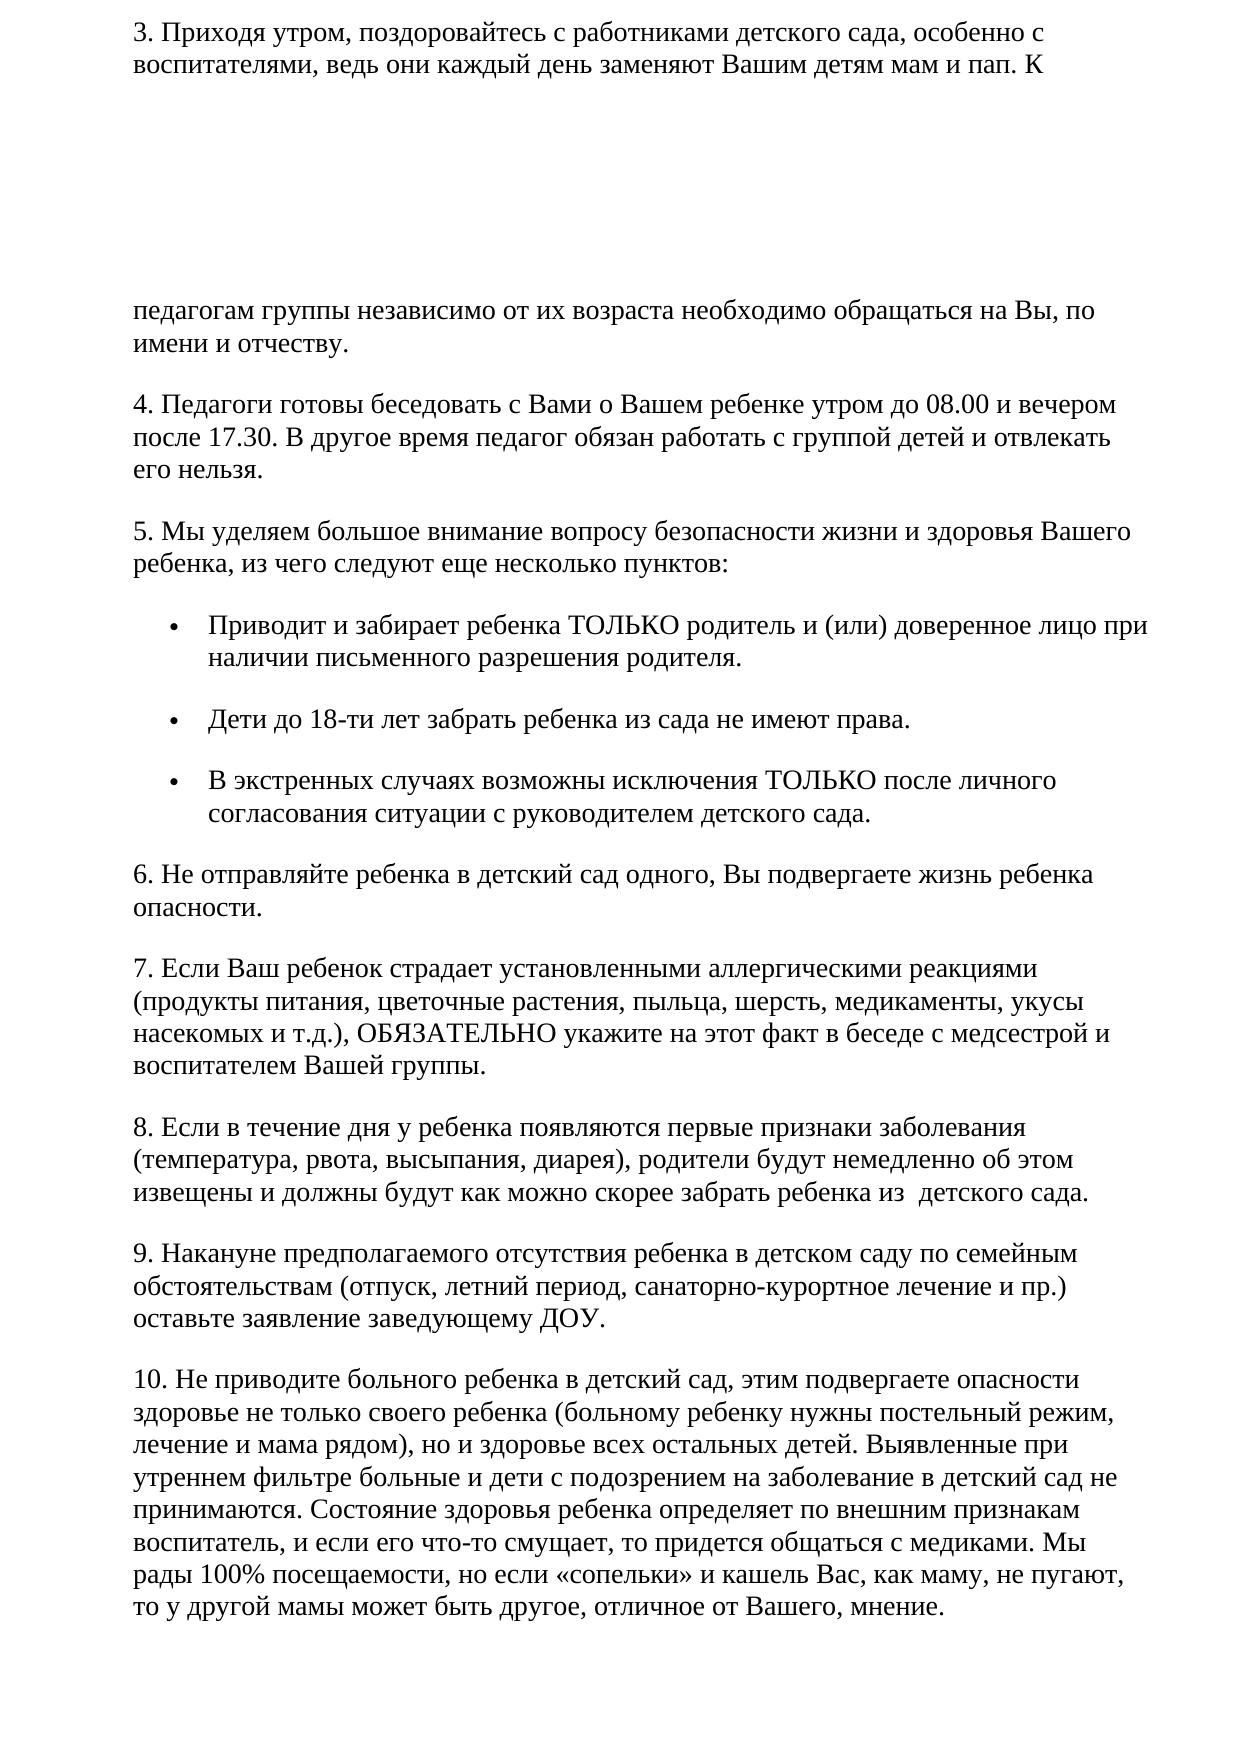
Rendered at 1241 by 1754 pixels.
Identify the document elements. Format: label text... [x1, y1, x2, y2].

text 7. Если Ваш ребенок страдает установленными аллергическими реакциями (продукты питания, цветочные растения, пыльца, шерсть, медикаменты, укусы насекомых и т.д.), ОБЯЗАТЕЛЬНО укажите на этот факт в беседе с медсестрой и воспитателем Вашей группы. [133, 951, 1152, 1081]
text 9. Накануне предполагаемого отсутствия ребенка в детском саду по семейным обстоятельствам (отпуск, летний период, санаторно-курортное лечение и пр.) оставьте заявление заведующему ДОУ. [133, 1236, 1152, 1333]
text педагогам группы независимо от их возраста необходимо обращаться на Вы, по имени и отчеству. [133, 293, 1152, 358]
text 3. Приходя утром, поздоровайтесь с работниками детского сада, особенно с воспитателями, ведь они каждый день заменяют Вашим детям мам и пап. К [133, 15, 1152, 79]
text 8. Если в течение дня у ребенка появляются первые признаки заболевания (температура, рвота, высыпания, диарея), родители будут немедленно об этом извещены и должны будут как можно скорее забрать ребенка из детского сада. [133, 1110, 1152, 1207]
text 4. Педагоги готовы беседовать с Вами о Вашем ребенке утром до 08.00 и вечером после 17.30. В другое время педагог обязан работать с группой детей и отвлекать его нельзя. [133, 387, 1152, 484]
text 10. Не приводите больного ребенка в детский сад, этим подвергаете опасности здоровье не только своего ребенка (больному ребенку нужны постельный режим, лечение и мама рядом), но и здоровье всех остальных детей. Выявленные при утреннем фильтре больные и дети с подозрением на заболевание в детский сад не принимаются. Состояние здоровья ребенка определяет по внешним признакам воспитатель, и если его что-то смущает, то придется общаться с медиками. Мы рады 100% посещаемости, но если «сопельки» и кашель Вас, как маму, не пугают, то у другой мамы может быть другое, отличное от Вашего, мнение. [133, 1363, 1152, 1622]
text 6. Не отправляйте ребенка в детский сад одного, Вы подвергаете жизнь ребенка опасности. [133, 857, 1152, 922]
list Дети до 18-ти лет забрать ребенка из сада не имеют права. [170, 702, 1152, 734]
list В экстренных случаях возможны исключения ТОЛЬКО после личного согласования ситуации с руководителем детского сада. [170, 763, 1152, 828]
list Приводит и забирает ребенка ТОЛЬКО родитель и (или) доверенное лицо при наличии письменного разрешения родителя. [170, 608, 1152, 672]
text 5. Мы уделяем большое внимание вопросу безопасности жизни и здоровья Вашего ребенка, из чего следуют еще несколько пунктов: [133, 514, 1152, 578]
